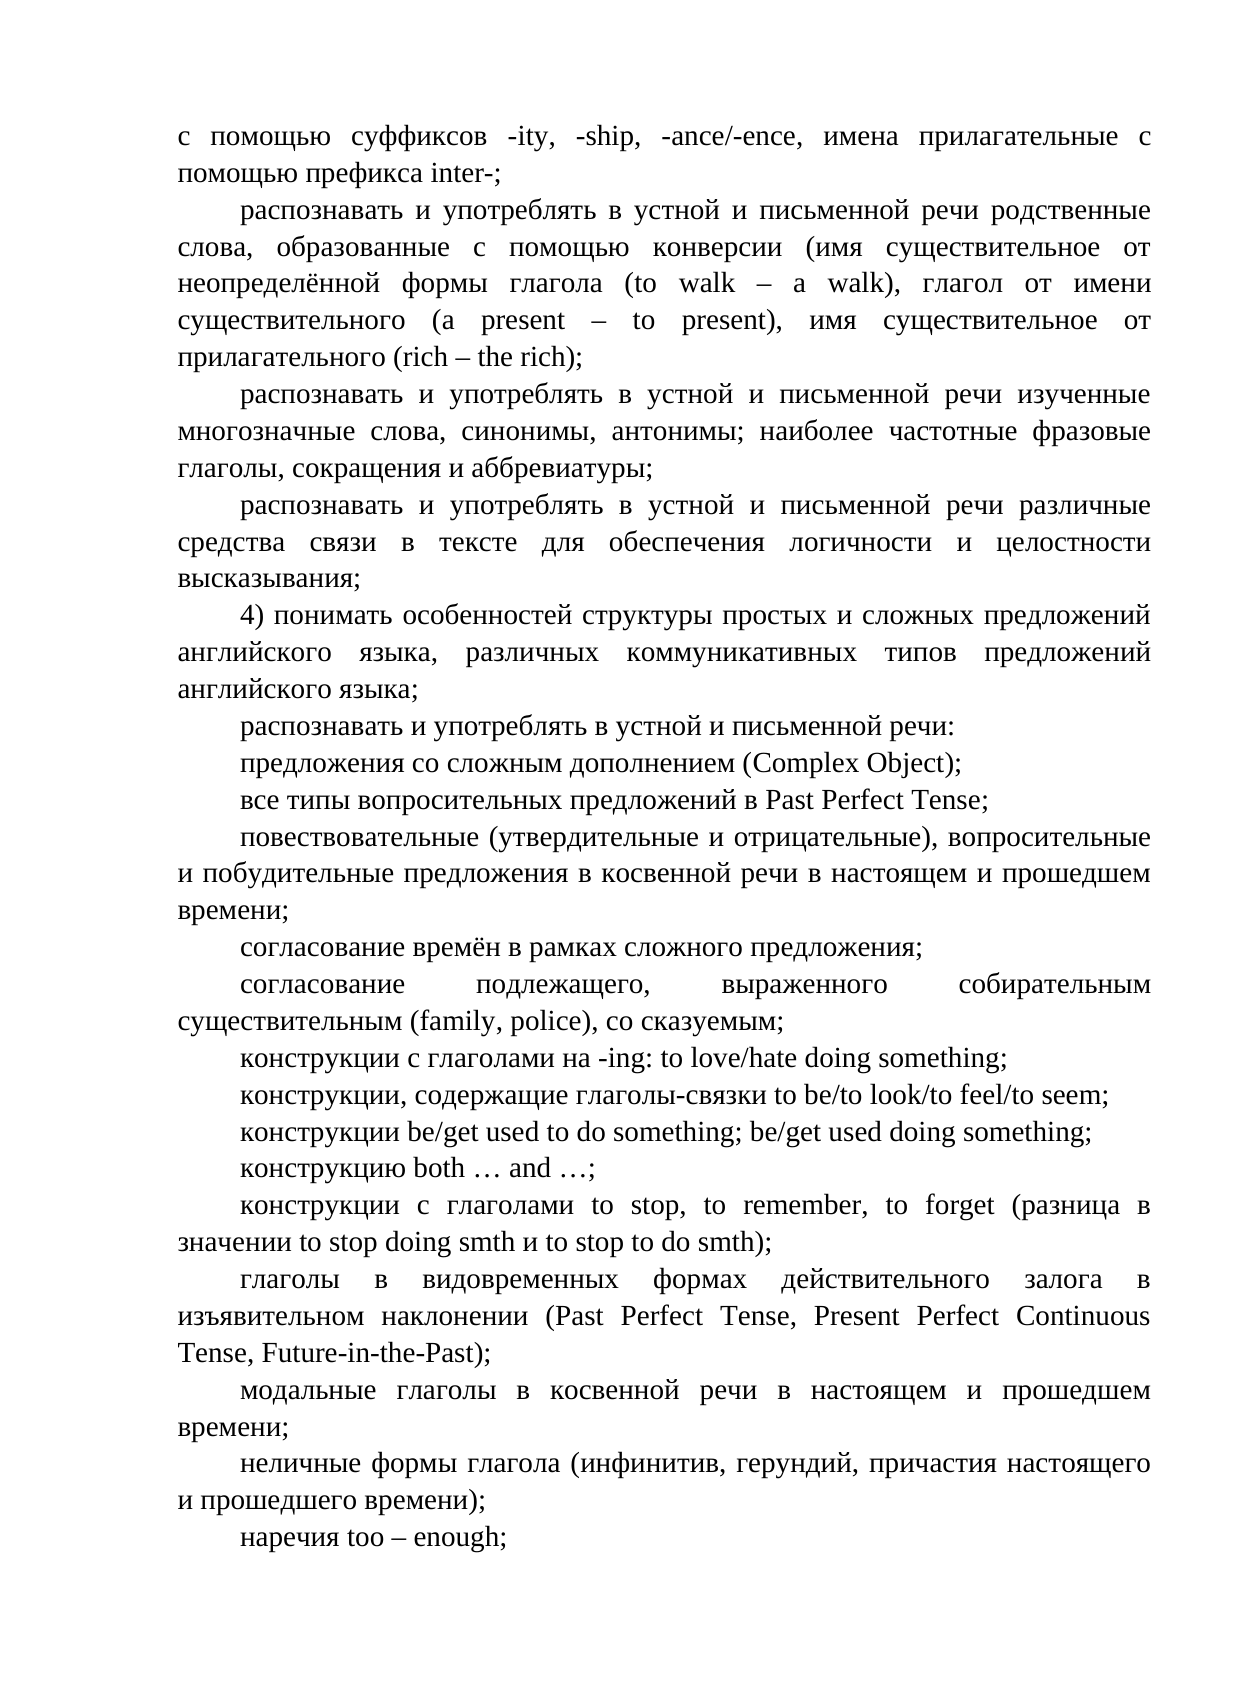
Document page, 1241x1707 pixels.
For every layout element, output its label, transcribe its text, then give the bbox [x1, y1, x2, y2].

text конструкции c глаголами to stop, to remember, to forget (разница в значении to stop doing smth и to stop to do smth); [177, 1187, 1152, 1258]
text все типы вопросительных предложений в Past Perfect Tense; [177, 782, 1152, 815]
text конструкцию both … and …; [177, 1151, 1152, 1184]
text повествовательные (утвердительные и отрицательные), вопросительные и побудительные предложения в косвенной речи в настоящем и прошедшем времени; [177, 819, 1152, 926]
text конструкции, содержащие глаголы-связки to be/to look/to feel/to seem; [177, 1077, 1152, 1110]
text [177, 118, 1152, 188]
text конструкции с глаголами на -ing: to love/hate doing something; [177, 1040, 1152, 1073]
text распознавать и употреблять в устной и письменной речи изученные многозначные слова, синонимы, антонимы; наиболее частотные фразовые глаголы, сокращения и аббревиатуры; [177, 376, 1152, 483]
text неличные формы глагола (инфинитив, герундий, причастия настоящего и прошедшего времени); [177, 1446, 1152, 1516]
text согласование подлежащего, выраженного собирательным существительным (family, police), со сказуемым; [177, 966, 1152, 1037]
text конструкции be/get used to do something; be/get used doing something; [177, 1114, 1152, 1147]
text глаголы в видовременных формах действительного залога в изъявительном наклонении (Past Perfect Tense, Present Perfect Continuous Tense, Future-in-the-Past); [177, 1261, 1152, 1368]
text наречия too – enough; [177, 1519, 1152, 1553]
text распознавать и употреблять в устной и письменной речи родственные слова, образованные с помощью конверсии (имя существительное от неопределённой формы глагола (to walk – a walk), глагол от имени существительного (a present – to present), имя существительное от прилагательного (rich – the rich); [177, 192, 1152, 373]
text распознавать и употреблять в устной и письменной речи различные средства связи в тексте для обеспечения логичности и целостности высказывания; [177, 487, 1152, 594]
text 4) понимать особенностей структуры простых и сложных предложений английского языка, различных коммуникативных типов предложений английского языка; [177, 597, 1152, 705]
text предложения со сложным дополнением (Complex Object); [177, 745, 1152, 778]
text согласование времён в рамках сложного предложения; [177, 929, 1152, 963]
text модальные глаголы в косвенной речи в настоящем и прошедшем времени; [177, 1372, 1152, 1442]
text распознавать и употреблять в устной и письменной речи: [177, 708, 1152, 742]
